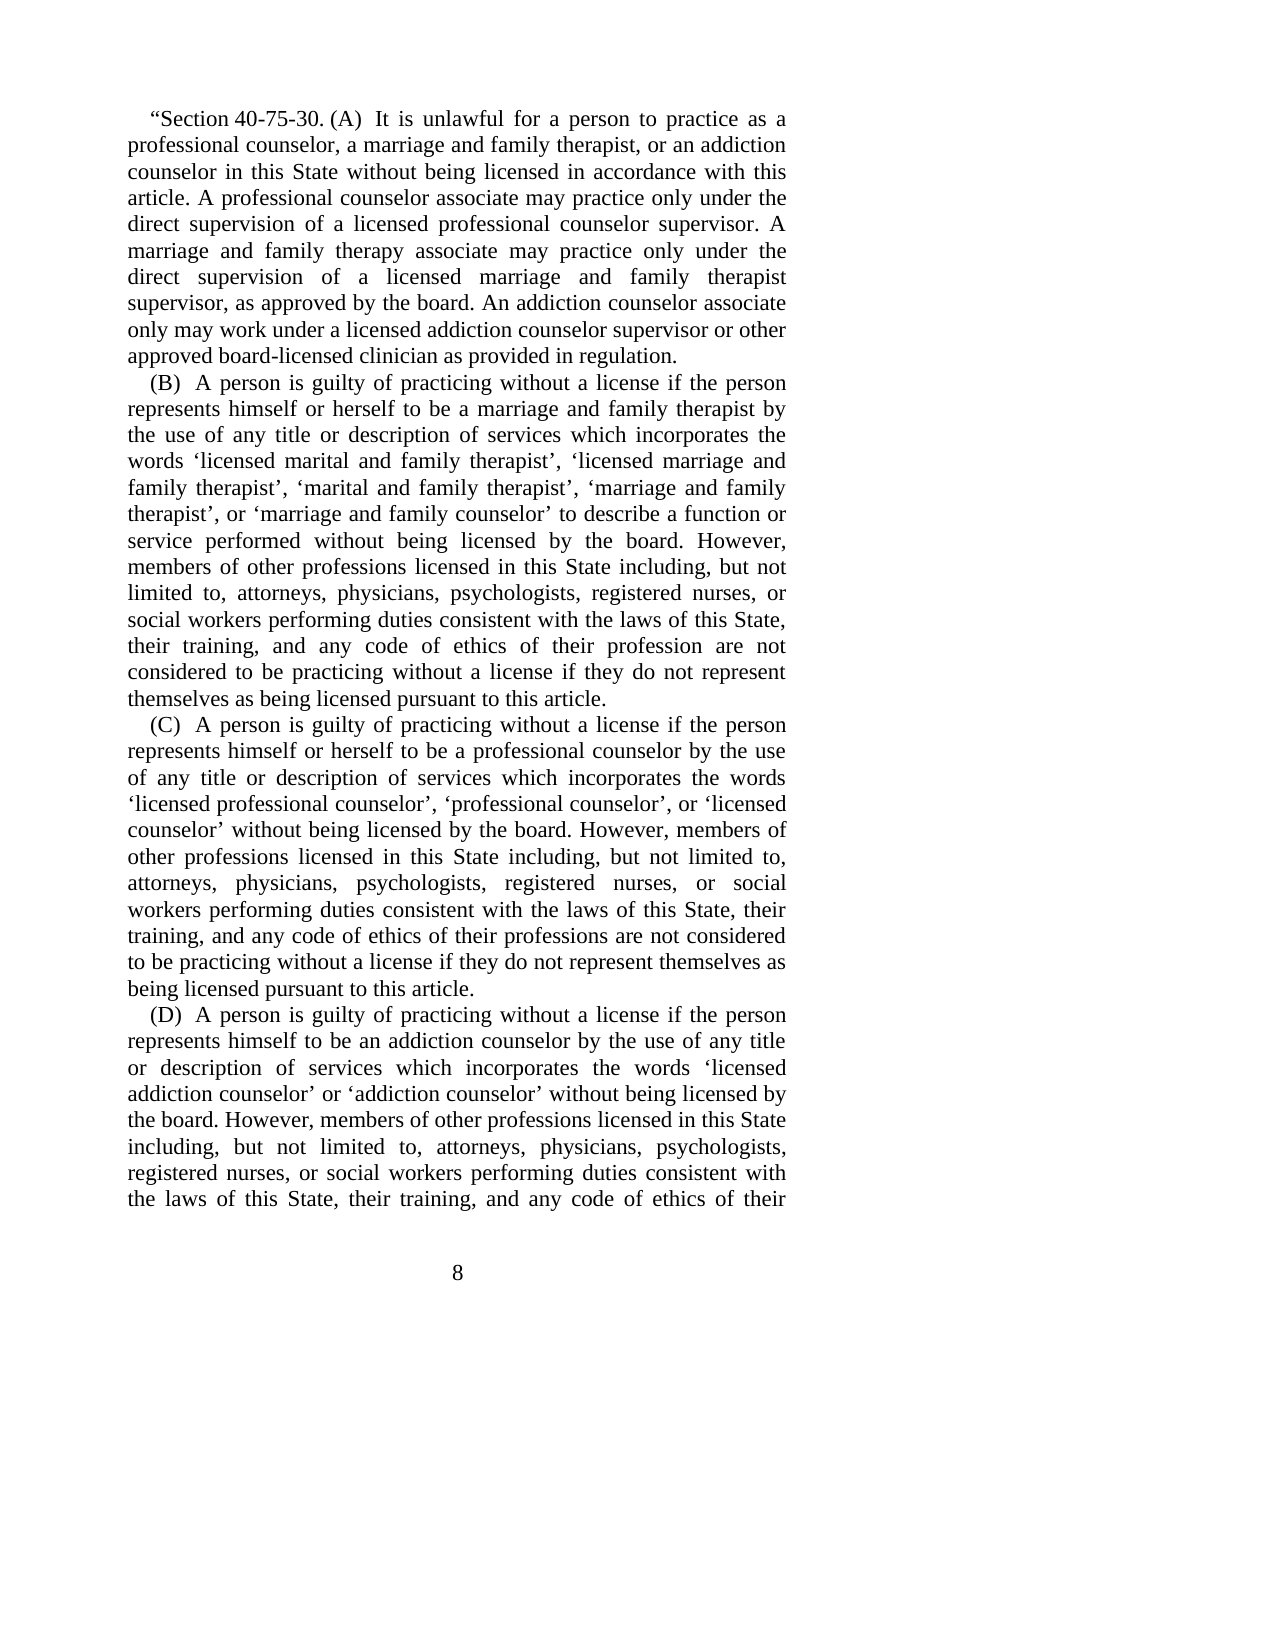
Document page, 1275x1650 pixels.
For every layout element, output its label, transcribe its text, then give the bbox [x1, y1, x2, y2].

text (B) A person is guilty of practicing without a license if the person represents himself or herself to be a marriage and family therapist by the use of any title or description of services which incorporates the words ‘licensed marital and family therapist’, ‘licensed marriage and family therapist’, ‘marital and family therapist’, ‘marriage and family therapist’, or ‘marriage and family counselor’ to describe a function or service performed without being licensed by the board. However, members of other professions licensed in this State including, but not limited to, attorneys, physicians, psychologists, registered nurses, or social workers performing duties consistent with the laws of this State, their training, and any code of ethics of their profession are not considered to be practicing without a license if they do not represent themselves as being licensed pursuant to this article. [127, 368, 787, 711]
text “Section 40-75-30. (A) It is unlawful for a person to practice as a professional counselor, a marriage and family therapist, or an addiction counselor in this State without being licensed in accordance with this article. A professional counselor associate may practice only under the direct supervision of a licensed professional counselor supervisor. A marriage and family therapy associate may practice only under the direct supervision of a licensed marriage and family therapist supervisor, as approved by the board. An addiction counselor associate only may work under a licensed addiction counselor supervisor or other approved board-licensed clinician as provided in regulation. [127, 105, 787, 368]
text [127, 1001, 787, 1212]
text (C) A person is guilty of practicing without a license if the person represents himself or herself to be a professional counselor by the use of any title or description of services which incorporates the words ‘licensed professional counselor’, ‘professional counselor’, or ‘licensed counselor’ without being licensed by the board. However, members of other professions licensed in this State including, but not limited to, attorneys, physicians, psychologists, registered nurses, or social workers performing duties consistent with the laws of this State, their training, and any code of ethics of their professions are not considered to be practicing without a license if they do not represent themselves as being licensed pursuant to this article. [127, 711, 787, 1001]
